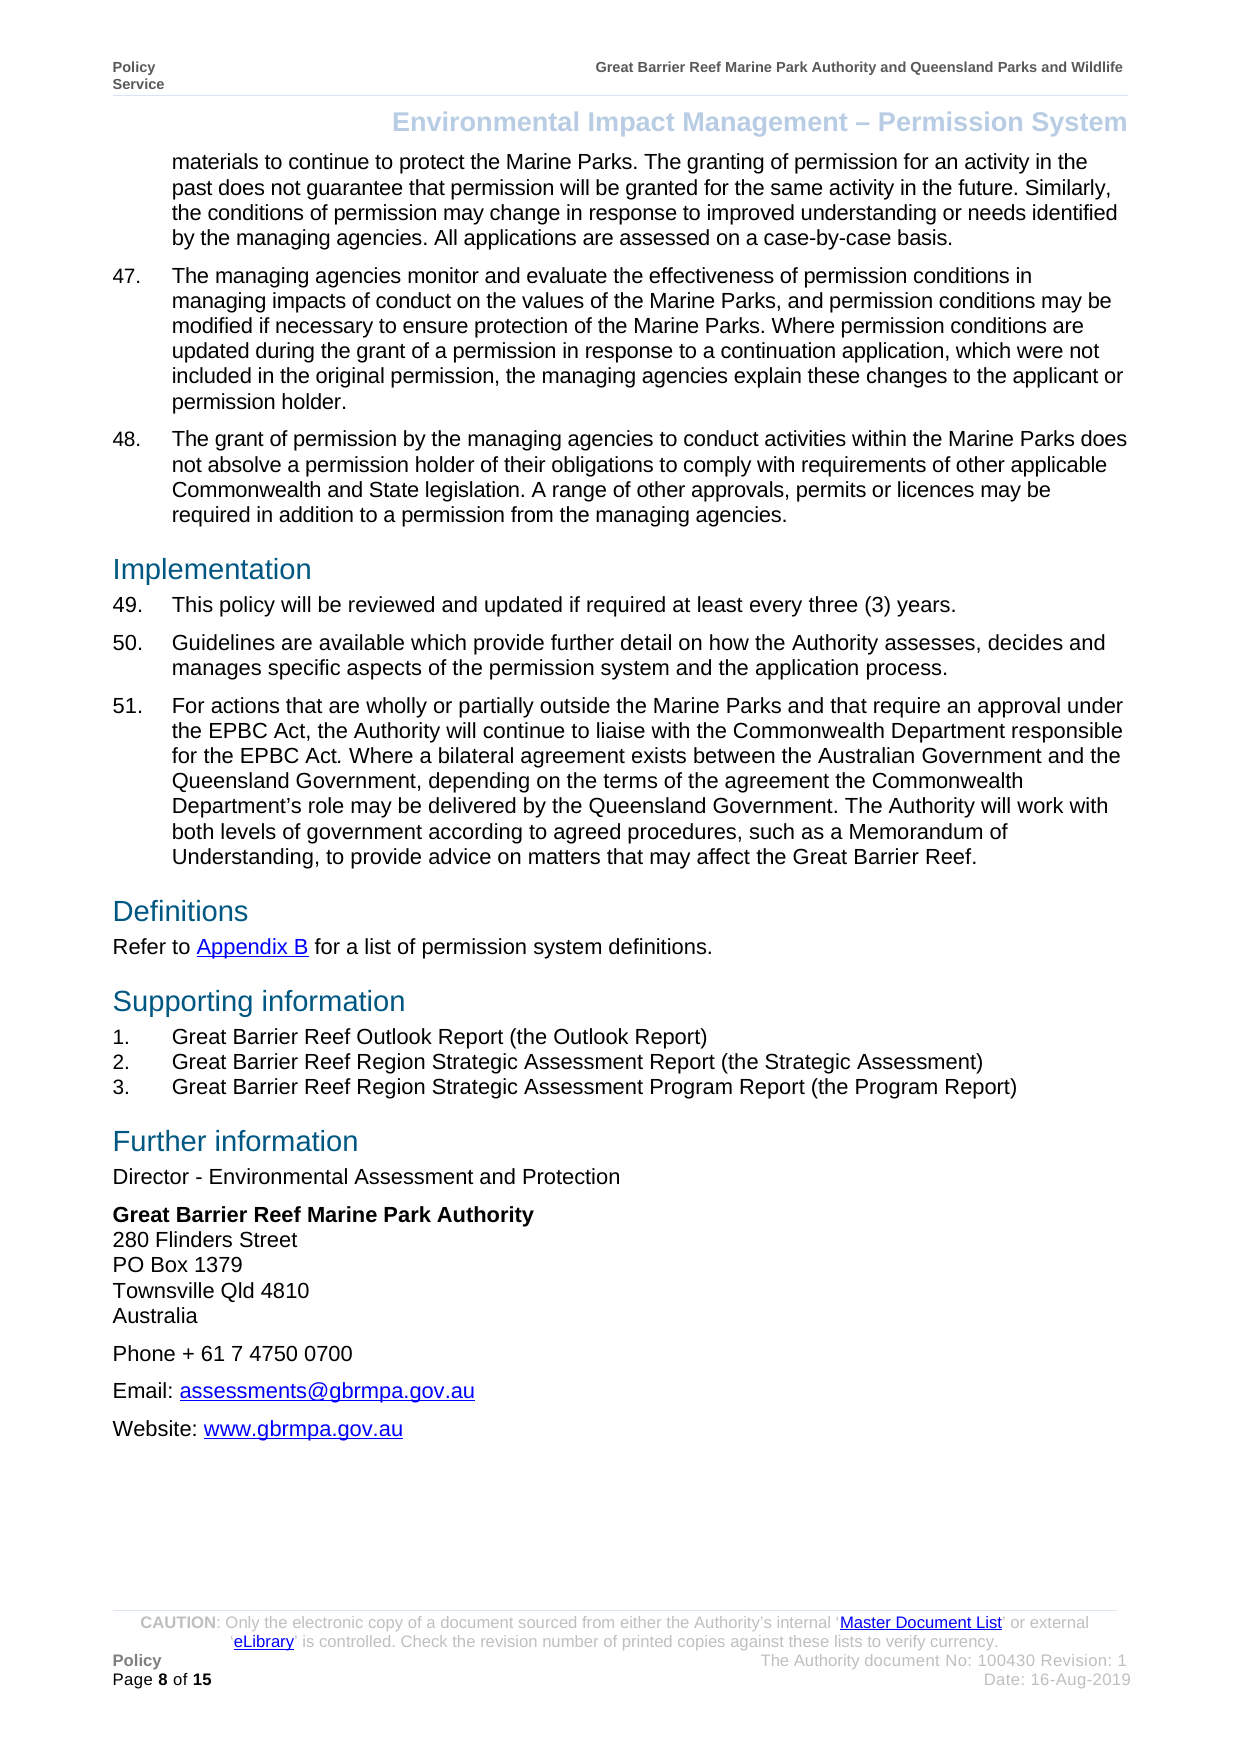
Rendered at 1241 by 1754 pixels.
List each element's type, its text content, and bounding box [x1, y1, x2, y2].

subtitle Implementation [112, 552, 1128, 586]
subtitle Further information [112, 1124, 1128, 1158]
text Phone + 61 7 4750 0700 [112, 1341, 1128, 1366]
list Guidelines are available which provide further detail on how the Authority assesses, decides and manages specific aspects of the permission system and the application process. [112, 630, 1128, 680]
text Website: www.gbrmpa.gov.au [112, 1416, 1128, 1441]
text 280 Flinders Street [112, 1227, 1128, 1252]
text Townsville Qld 4810 [112, 1278, 1128, 1303]
text Great Barrier Reef Marine Park Authority [112, 1202, 1128, 1227]
text Australia [112, 1303, 1128, 1328]
text Email: assessments@gbrmpa.gov.au [112, 1378, 1128, 1403]
list The managing agencies monitor and evaluate the effectiveness of permission conditions in managing impacts of conduct on the values of the Marine Parks, and permission conditions may be modified if necessary to ensure protection of the Marine Parks. Where permission conditions are updated during the grant of a permission in response to a continuation application, which were not included in the original permission, the managing agencies explain these changes to the applicant or permission holder. [112, 263, 1128, 414]
subtitle Definitions [112, 894, 1128, 928]
subtitle Supporting information [112, 984, 1128, 1018]
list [112, 149, 1128, 250]
list Great Barrier Reef Region Strategic Assessment Program Report (the Program Report) [112, 1074, 1128, 1099]
text PO Box 1379 [112, 1252, 1128, 1278]
list Great Barrier Reef Region Strategic Assessment Report (the Strategic Assessment) [112, 1049, 1128, 1074]
list Great Barrier Reef Outlook Report (the Outlook Report) [112, 1024, 1128, 1049]
list The grant of permission by the managing agencies to conduct activities within the Marine Parks does not absolve a permission holder of their obligations to comply with requirements of other applicable Commonwealth and State legislation. A range of other approvals, permits or licences may be required in addition to a permission from the managing agencies. [112, 426, 1128, 527]
list This policy will be reviewed and updated if required at least every three (3) years. [112, 592, 1128, 617]
text Refer to Appendix B for a list of permission system definitions. [112, 934, 1128, 959]
list For actions that are wholly or partially outside the Marine Parks and that require an approval under the EPBC Act, the Authority will continue to liaise with the Commonwealth Department responsible for the EPBC Act. Where a bilateral agreement exists between the Australian Government and the Queensland Government, depending on the terms of the agreement the Commonwealth Department’s role may be delivered by the Queensland Government. The Authority will work with both levels of government according to agreed procedures, such as a Memorandum of Understanding, to provide advice on matters that may affect the Great Barrier Reef. [112, 693, 1128, 869]
text Director - Environmental Assessment and Protection [112, 1164, 1128, 1189]
